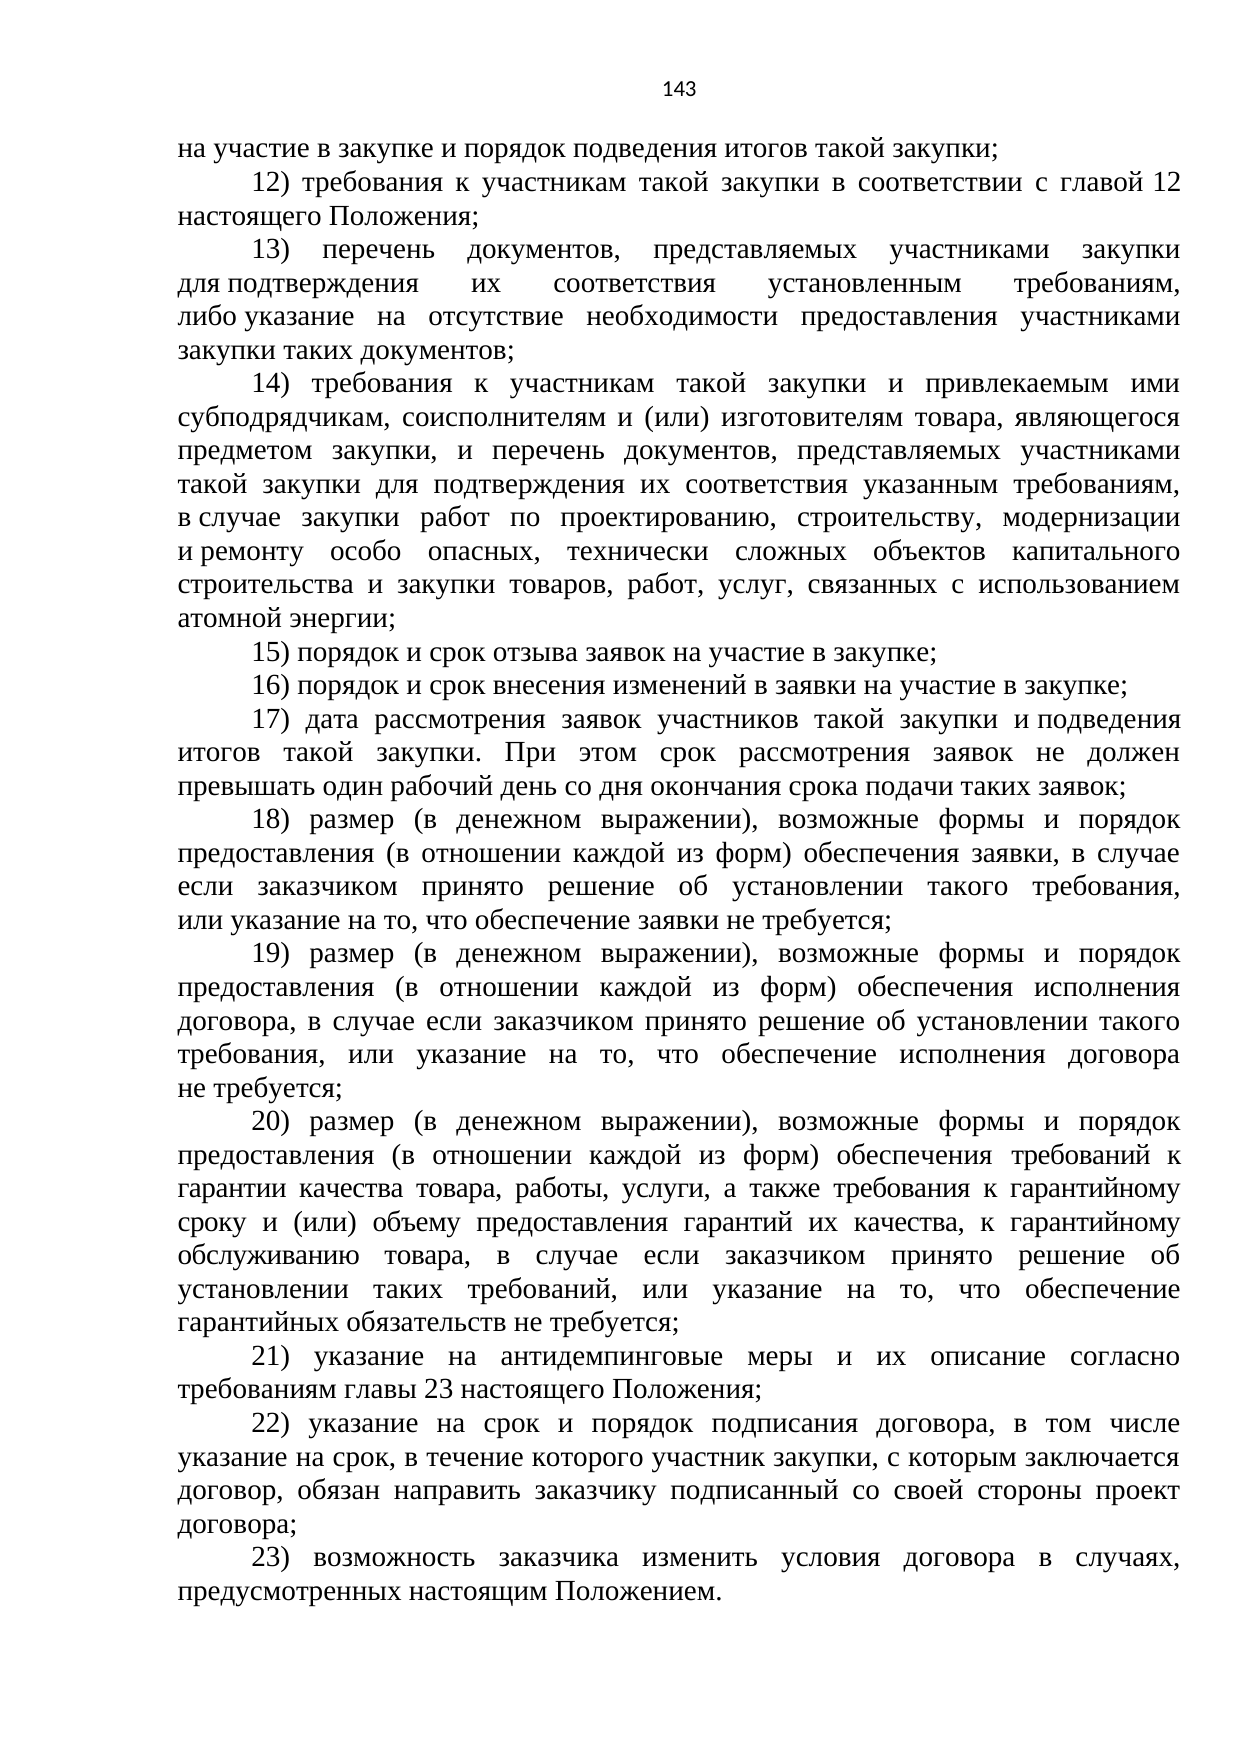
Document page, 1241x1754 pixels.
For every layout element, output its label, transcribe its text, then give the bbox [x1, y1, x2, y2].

text 12) требования к участникам такой закупки в соответствии с главой 12 настоящего Положения; [177, 164, 1181, 231]
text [177, 131, 1181, 164]
text 21) указание на антидемпинговые меры и их описание согласно требованиям главы 23 настоящего Положения; [177, 1338, 1181, 1405]
text 16) порядок и срок внесения изменений в заявки на участие в закупке; [177, 667, 1181, 701]
text 17) дата рассмотрения заявок участников такой закупки и подведения итогов такой закупки. При этом срок рассмотрения заявок не должен превышать один рабочий день со дня окончания срока подачи таких заявок; [177, 701, 1181, 801]
text 23) возможность заказчика изменить условия договора в случаях, предусмотренных настоящим Положением. [177, 1539, 1181, 1606]
text 19) размер (в денежном выражении), возможные формы и порядок предоставления (в отношении каждой из форм) обеспечения исполнения договора, в случае если заказчиком принято решение об установлении такого требования, или указание на то, что обеспечение исполнения договора не требуется; [177, 936, 1181, 1103]
text 15) порядок и срок отзыва заявок на участие в закупке; [177, 634, 1181, 667]
text 18) размер (в денежном выражении), возможные формы и порядок предоставления (в отношении каждой из форм) обеспечения заявки, в случае если заказчиком принято решение об установлении такого требования, или указание на то, что обеспечение заявки не требуется; [177, 801, 1181, 936]
text 13) перечень документов, представляемых участниками закупки для подтверждения их соответствия установленным требованиям, либо указание на отсутствие необходимости предоставления участниками закупки таких документов; [177, 231, 1181, 365]
text 14) требования к участникам такой закупки и привлекаемым ими субподрядчикам, соисполнителям и (или) изготовителям товара, являющегося предметом закупки, и перечень документов, представляемых участниками такой закупки для подтверждения их соответствия указанным требованиям, в случае закупки работ по проектированию, строительству, модернизации и ремонту особо опасных, технически сложных объектов капитального строительства и закупки товаров, работ, услуг, связанных с использованием атомной энергии; [177, 365, 1181, 634]
text 22) указание на срок и порядок подписания договора, в том числе указание на срок, в течение которого участник закупки, с которым заключается договор, обязан направить заказчику подписанный со своей стороны проект договора; [177, 1405, 1181, 1539]
text 20) размер (в денежном выражении), возможные формы и порядок предоставления (в отношении каждой из форм) обеспечения требований к гарантии качества товара, работы, услуги, а также требования к гарантийному сроку и (или) объему предоставления гарантий их качества, к гарантийному обслуживанию товара, в случае если заказчиком принято решение об установлении таких требований, или указание на то, что обеспечение гарантийных обязательств не требуется; [177, 1103, 1181, 1338]
